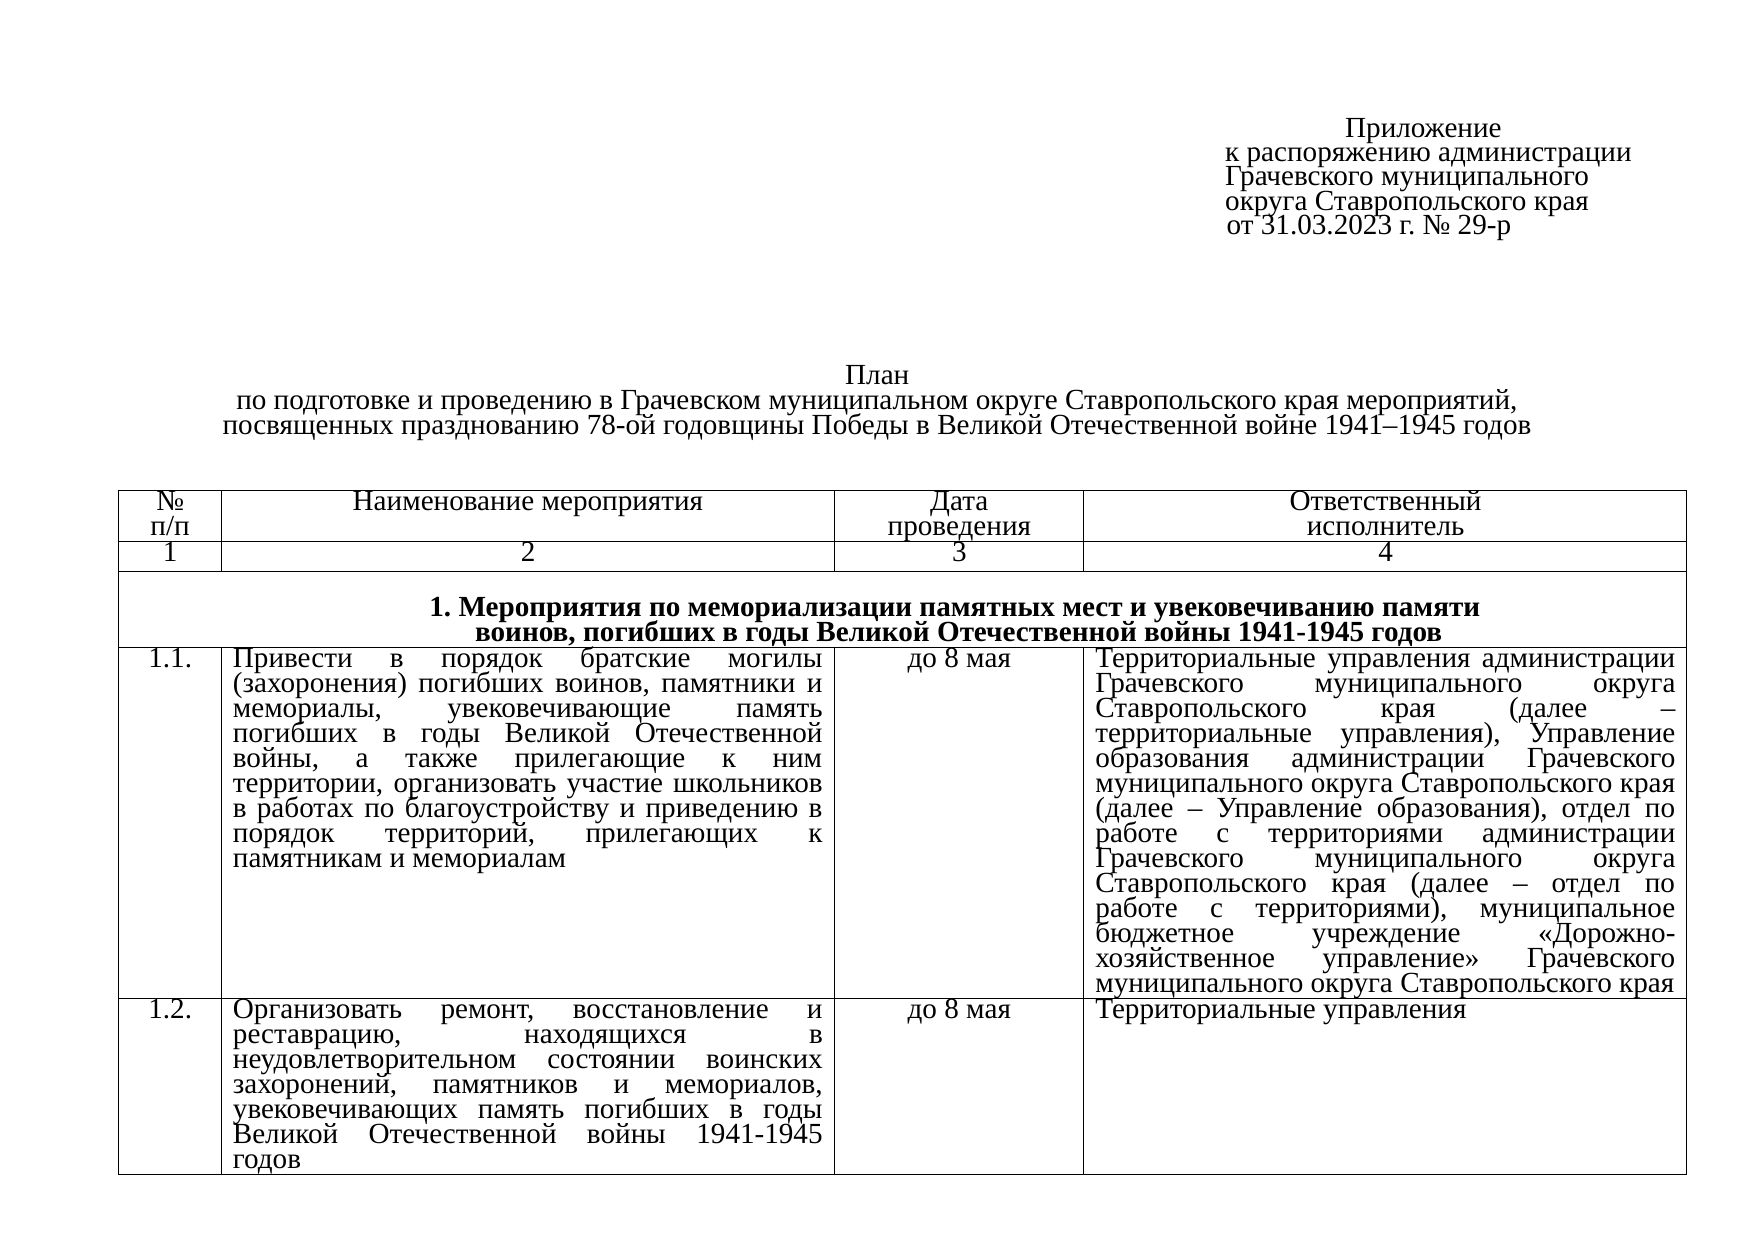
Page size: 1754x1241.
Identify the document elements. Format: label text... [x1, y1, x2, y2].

table_cell до 8 мая [835, 999, 1083, 1174]
text Приложение [118, 118, 1636, 142]
table_cell 1.1. [119, 648, 221, 998]
table_header Ответственный исполнитель [1084, 491, 1686, 541]
table_header № п/п [119, 491, 221, 541]
table_cell Привести в порядок братские могилы (захоронения) погибших воинов, памятники и мемориалы, увековечивающие память погибших в годы Великой Отечественной войны, а также прилегающие к ним территории, организовать участие школьников в работах по благоустройству и приведению в порядок территорий, прилегающих к памятникам и мемориалам [222, 648, 834, 998]
table_cell 4 [1084, 542, 1686, 571]
subtitle по подготовке и проведению в Грачевском муниципальном округе Ставропольского края мероприятий, [118, 390, 1636, 415]
table_cell 1 [119, 542, 221, 571]
text от 31.03.2023 г. № 29-р [118, 215, 1636, 240]
table_header Дата проведения [835, 491, 1083, 541]
table_cell Организовать ремонт, восстановление и реставрацию, находящихся в неудовлетворительном состоянии воинских захоронений, памятников и мемориалов, увековечивающих память погибших в годы Великой Отечественной войны 1941-1945 годов [222, 999, 834, 1174]
table_cell 1.2. [119, 999, 221, 1174]
table_cell Территориальные управления [1084, 999, 1686, 1174]
table_header Наименование мероприятия [222, 491, 834, 541]
subtitle посвященных празднованию 78-ой годовщины Победы в Великой Отечественной войне 1941–1945 годов [118, 415, 1636, 440]
table_cell 3 [835, 542, 1083, 571]
table_cell Территориальные управления администрации Грачевского муниципального округа Ставропольского края (далее – территориальные управления), Управление образования администрации Грачевского муниципального округа Ставропольского края (далее – Управление образования), отдел по работе с территориями администрации Грачевского муниципального округа Ставропольского края (далее – отдел по работе с территориями), муниципальное бюджетное учреждение «Дорожно-хозяйственное управление» Грачевского муниципального округа Ставропольского края [1084, 648, 1686, 998]
text к распоряжению администрации [118, 142, 1636, 166]
table_cell 1. Мероприятия по мемориализации памятных мест и увековечиванию памяти воинов, погибших в годы Великой Отечественной войны 1941-1945 годов [119, 572, 1686, 647]
table_cell 2 [222, 542, 834, 571]
table_cell до 8 мая [835, 648, 1083, 998]
text округа Ставропольского края [118, 191, 1636, 215]
subtitle План [118, 365, 1636, 390]
text Грачевского муниципального [118, 166, 1636, 191]
